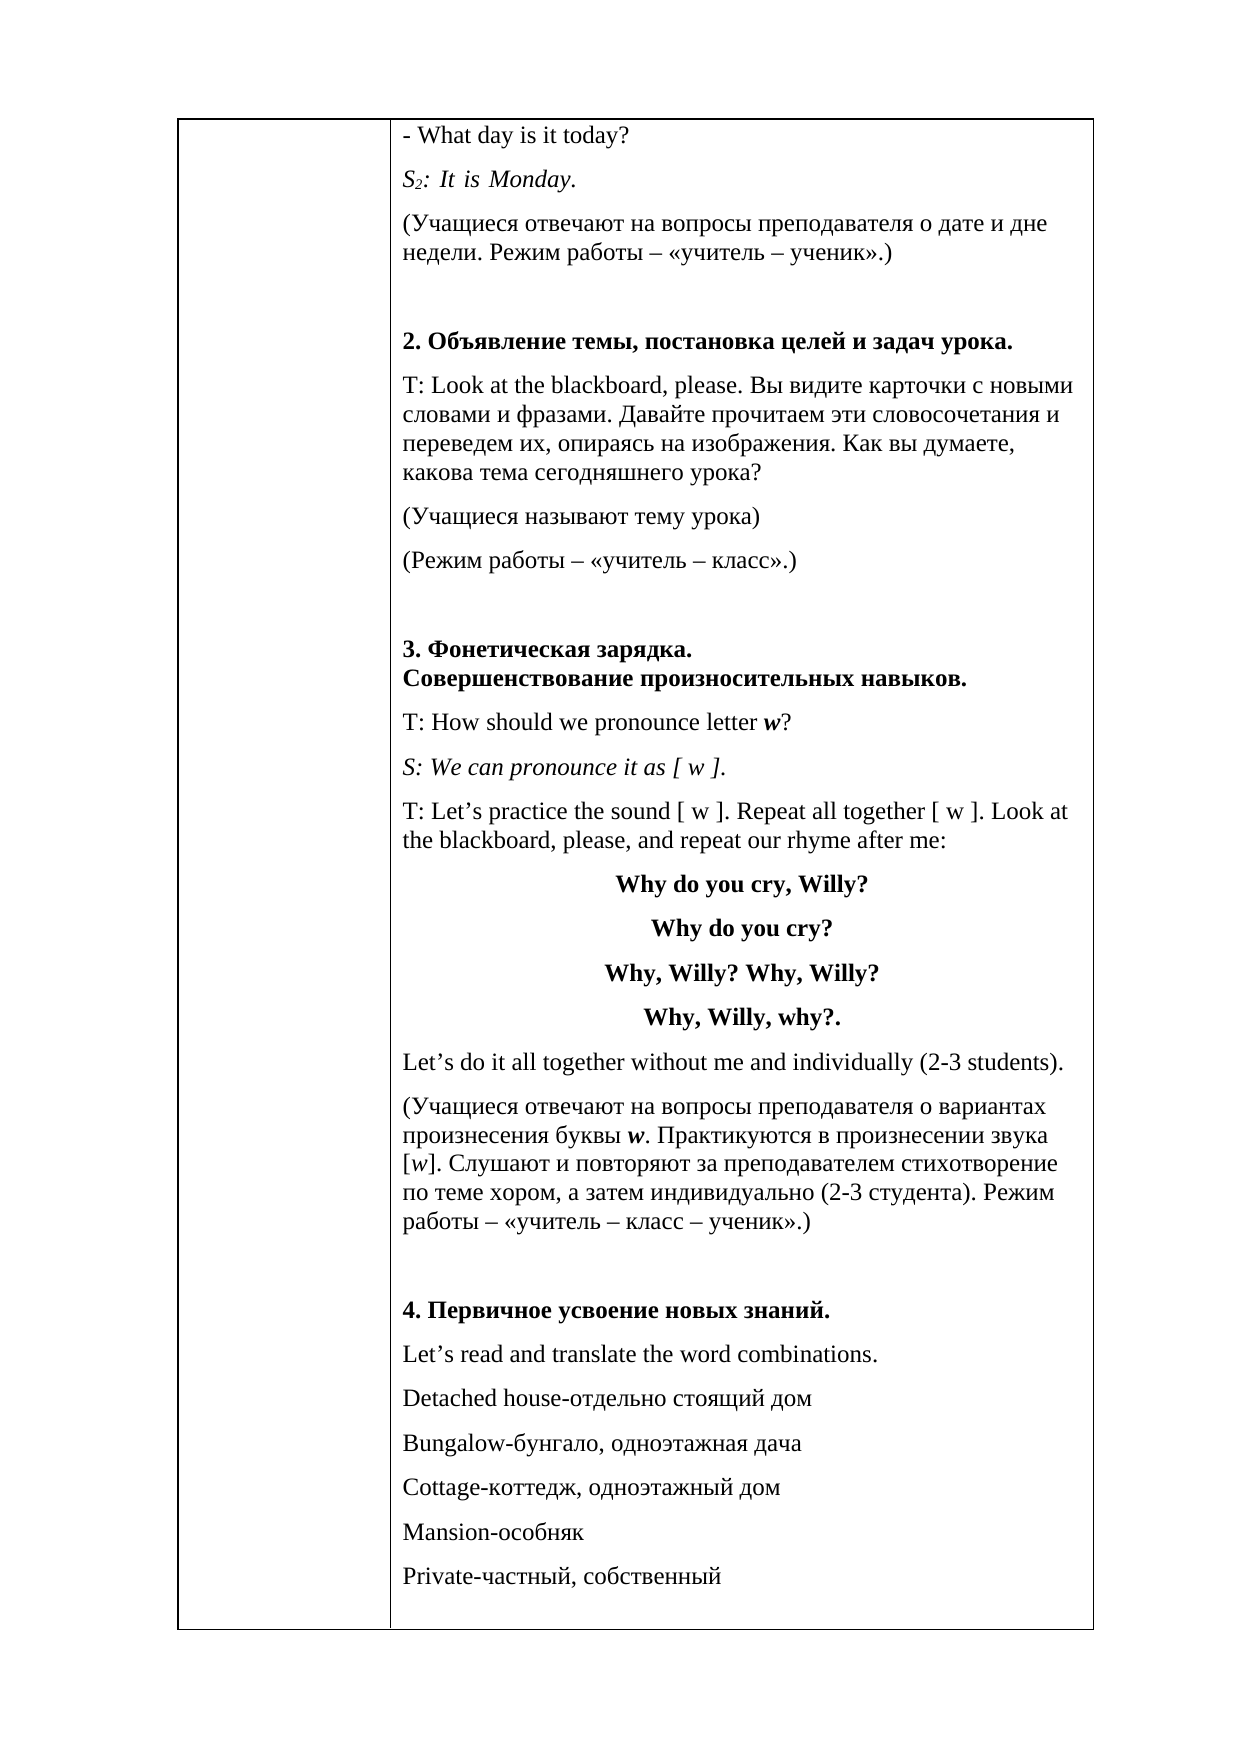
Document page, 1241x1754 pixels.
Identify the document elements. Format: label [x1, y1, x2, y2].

table_header [391, 120, 1093, 1628]
table_header [179, 120, 390, 1628]
